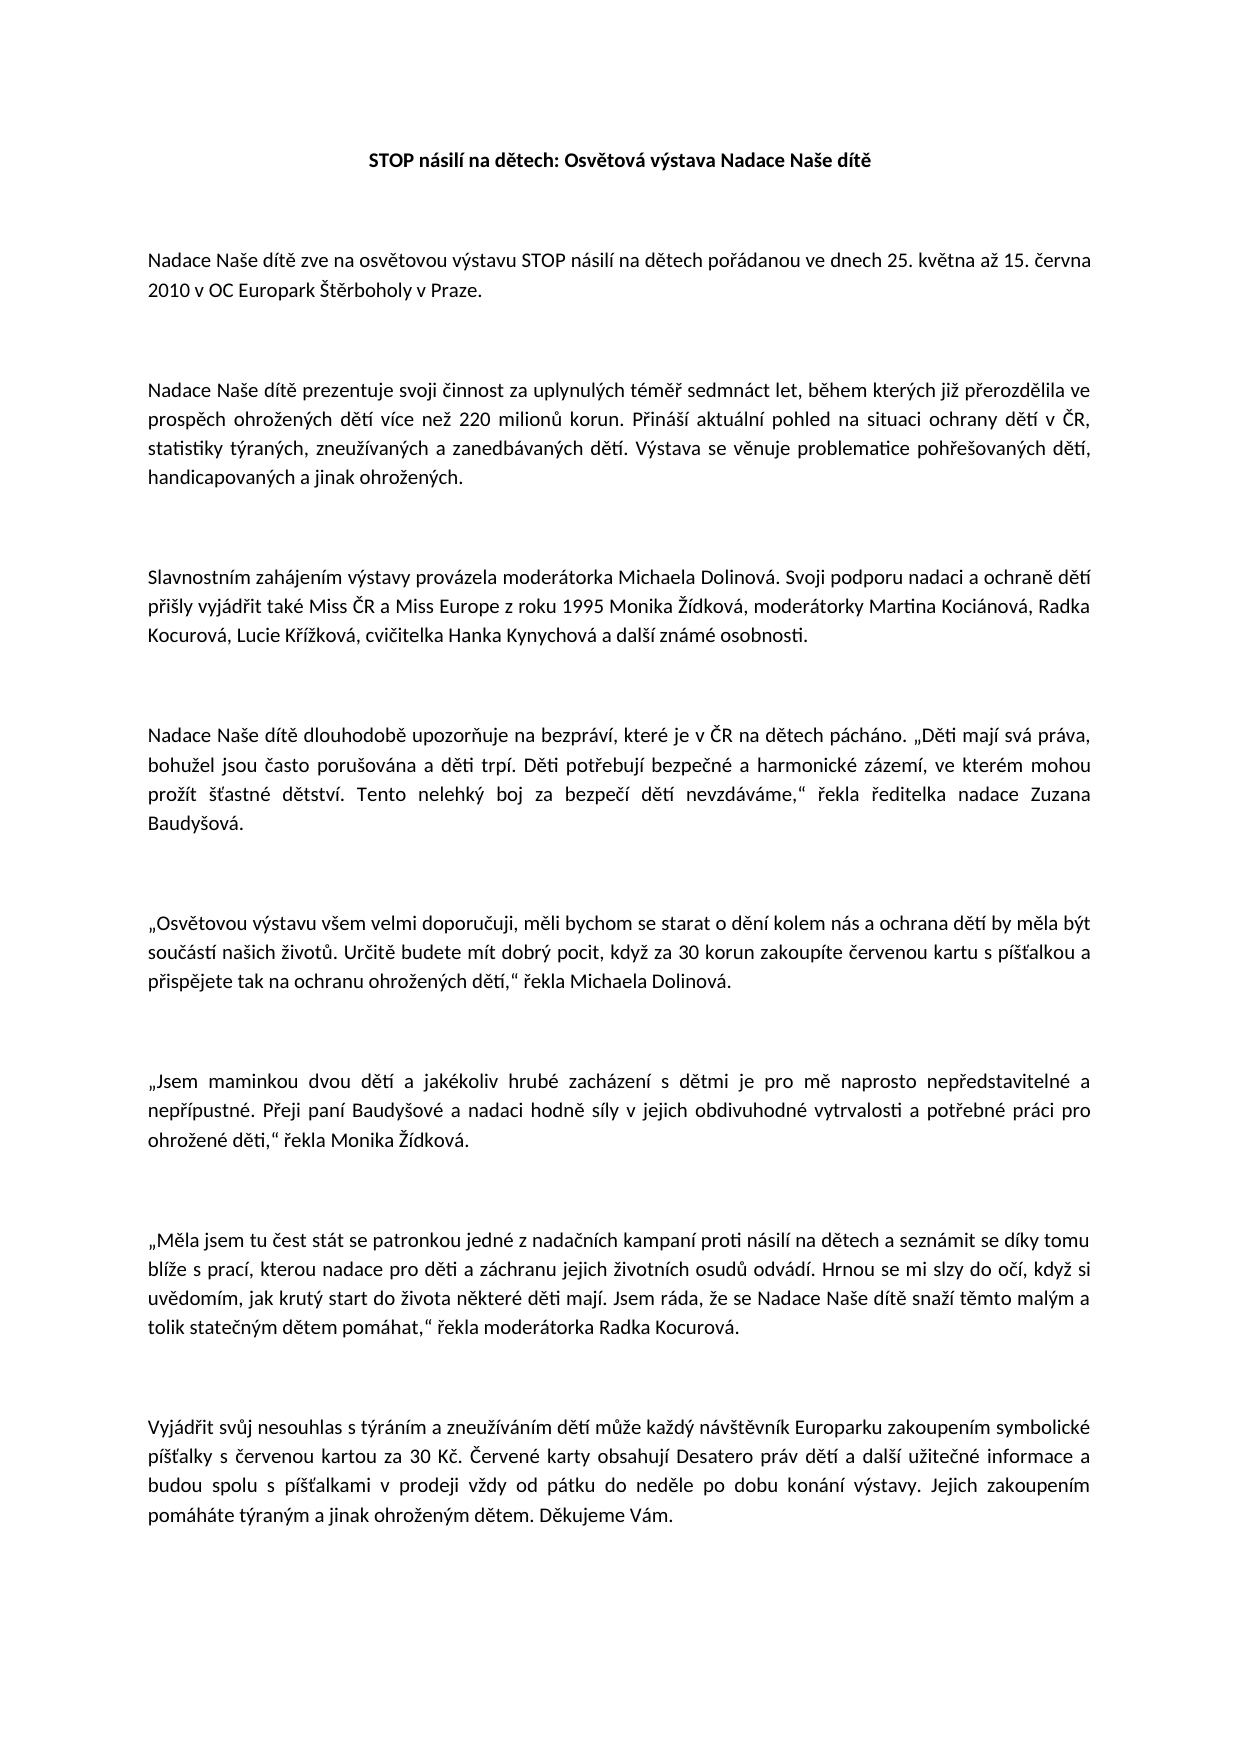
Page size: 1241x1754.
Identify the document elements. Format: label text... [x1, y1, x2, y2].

text Vyjádřit svůj nesouhlas s týráním a zneužíváním dětí může každý návštěvník Europarku zakoupením symbolické píšťalky s červenou kartou za 30 Kč. Červené karty obsahují Desatero práv dětí a další užitečné informace a budou spolu s píšťalkami v prodeji vždy od pátku do neděle po dobu konání výstavy. Jejich zakoupením pomáháte týraným a jinak ohroženým dětem. Děkujeme Vám. [148, 1414, 1093, 1527]
text „Jsem maminkou dvou dětí a jakékoliv hrubé zacházení s dětmi je pro mě naprosto nepředstavitelné a nepřípustné. Přeji paní Baudyšové a nadaci hodně síly v jejich obdivuhodné vytrvalosti a potřebné práci pro ohrožené děti,“ řekla Monika Žídková. [148, 1068, 1093, 1152]
text „Osvětovou výstavu všem velmi doporučuji, měli bychom se starat o dění kolem nás a ochrana dětí by měla být součástí našich životů. Určitě budete mít dobrý pocit, když za 30 korun zakoupíte červenou kartu s píšťalkou a přispějete tak na ochranu ohrožených dětí,“ řekla Michaela Dolinová. [148, 910, 1093, 994]
text Nadace Naše dítě dlouhodobě upozorňuje na bezpráví, které je v ČR na dětech pácháno. „Děti mají svá práva, bohužel jsou často porušována a děti trpí. Děti potřebují bezpečné a harmonické zázemí, ve kterém mohou prožít šťastné dětství. Tento nelehký boj za bezpečí dětí nevzdáváme,“ řekla ředitelka nadace Zuzana Baudyšová. [148, 723, 1093, 836]
text Nadace Naše dítě zve na osvětovou výstavu STOP násilí na dětech pořádanou ve dnech 25. května až 15. června 2010 v OC Europark Štěrboholy v Praze. [148, 248, 1093, 302]
text STOP násilí na dětech: Osvětová výstava Nadace Naše dítě [148, 148, 1093, 173]
text Slavnostním zahájením výstavy provázela moderátorka Michaela Dolinová. Svoji podporu nadaci a ochraně dětí přišly vyjádřit také Miss ČR a Miss Europe z roku 1995 Monika Žídková, moderátorky Martina Kociánová, Radka Kocurová, Lucie Křížková, cvičitelka Hanka Kynychová a další známé osobnosti. [148, 564, 1093, 648]
text Nadace Naše dítě prezentuje svoji činnost za uplynulých téměř sedmnáct let, během kterých již přerozdělila ve prospěch ohrožených dětí více než 220 milionů korun. Přináší aktuální pohled na situaci ochrany dětí v ČR, statistiky týraných, zneužívaných a zanedbávaných dětí. Výstava se věnuje problematice pohřešovaných dětí, handicapovaných a jinak ohrožených. [148, 377, 1093, 490]
text „Měla jsem tu čest stát se patronkou jedné z nadačních kampaní proti násilí na dětech a seznámit se díky tomu blíže s prací, kterou nadace pro děti a záchranu jejich životních osudů odvádí. Hrnou se mi slzy do očí, když si uvědomím, jak krutý start do života některé děti mají. Jsem ráda, že se Nadace Naše dítě snaží těmto malým a tolik statečným dětem pomáhat,“ řekla moderátorka Radka Kocurová. [148, 1227, 1093, 1340]
